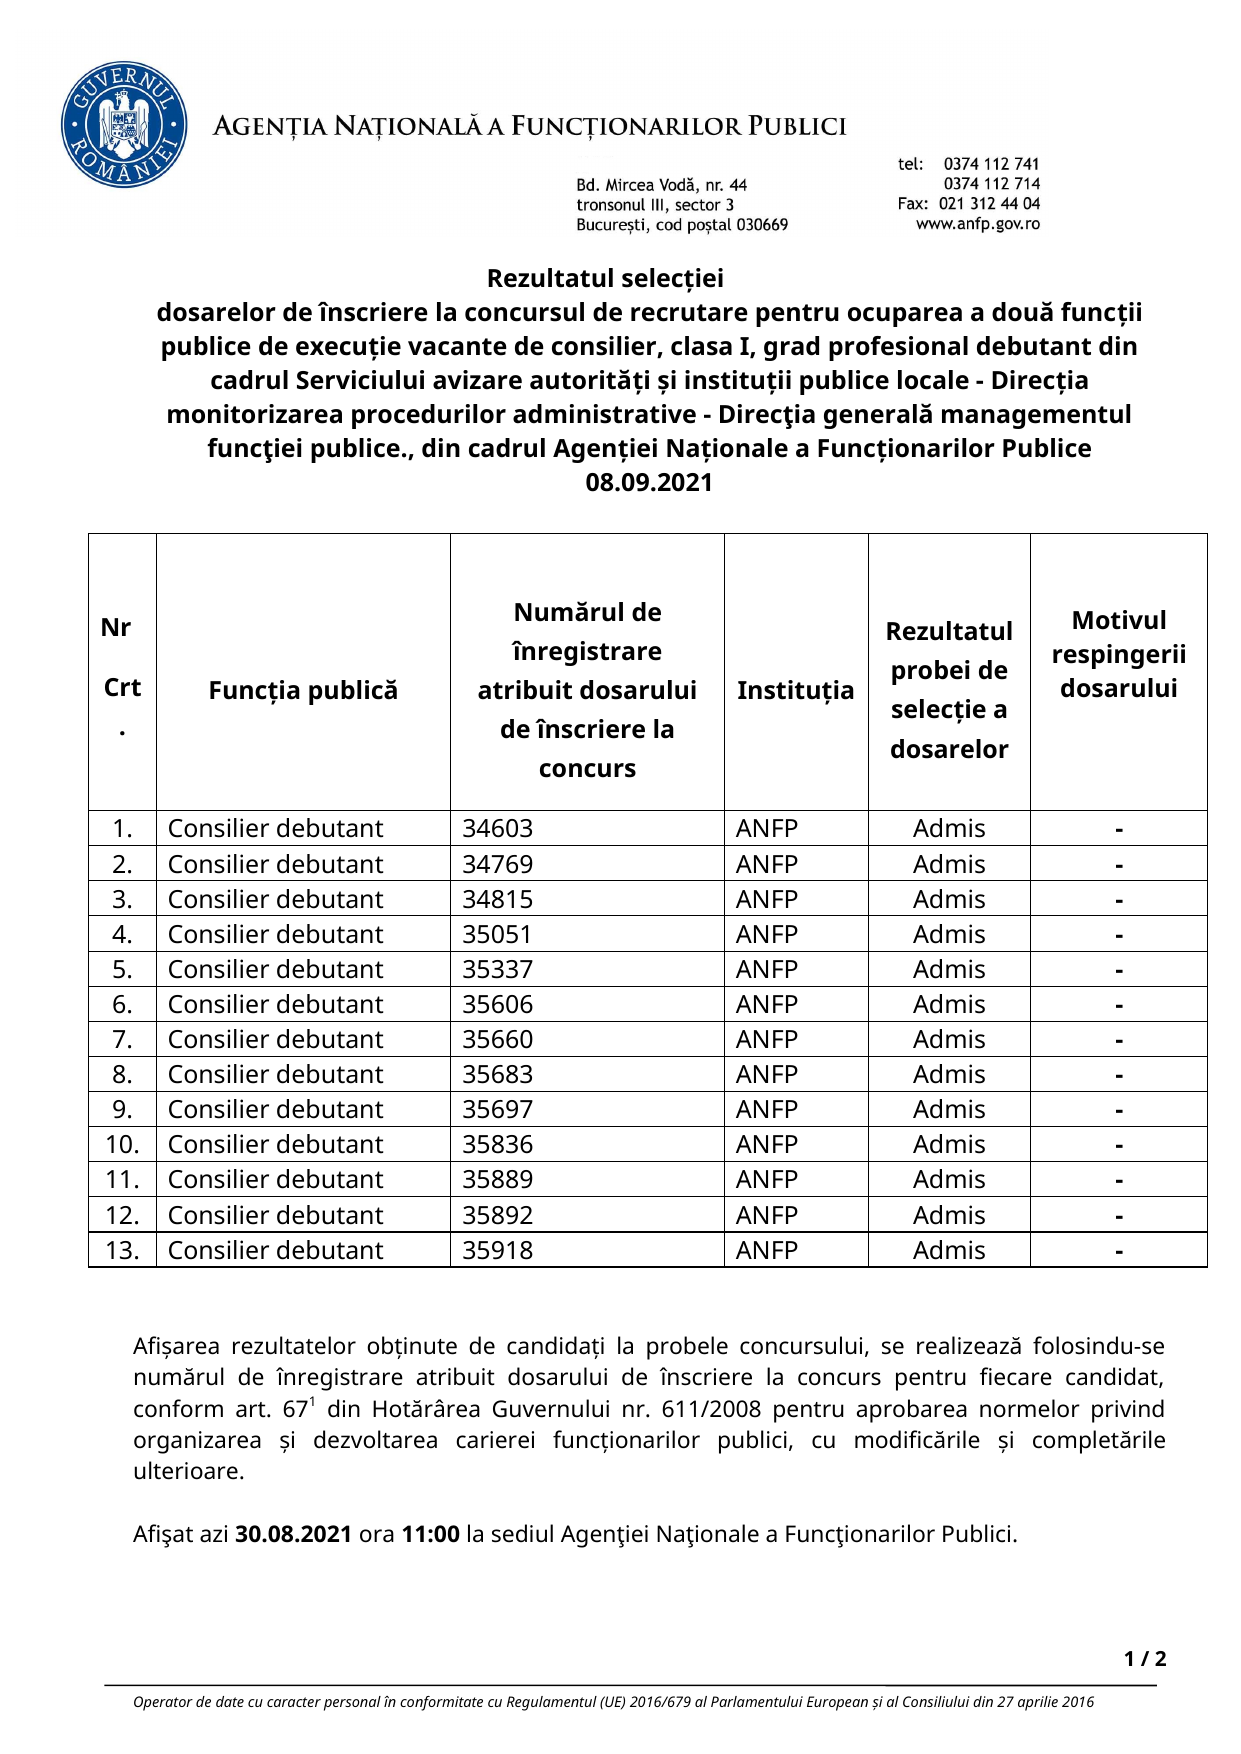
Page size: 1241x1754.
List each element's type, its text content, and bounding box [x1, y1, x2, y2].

table_cell Consilier debutant [157, 1233, 450, 1266]
table_cell 1. [89, 811, 156, 845]
table_cell Admis [869, 1127, 1030, 1161]
table_cell 35697 [451, 1092, 724, 1126]
table_cell 8. [89, 1057, 156, 1091]
table_cell 2. [89, 846, 156, 880]
table_cell 11. [89, 1162, 156, 1196]
table_cell ANFP [725, 846, 868, 880]
table_cell 35836 [451, 1127, 724, 1161]
table_cell Admis [869, 1233, 1030, 1266]
table_cell - [1031, 881, 1207, 915]
table_cell Consilier debutant [157, 846, 450, 880]
table_cell - [1031, 916, 1207, 951]
table_cell ANFP [725, 952, 868, 986]
table_cell - [1031, 1197, 1207, 1231]
table_cell Consilier debutant [157, 916, 450, 951]
table_cell 4. [89, 916, 156, 951]
table_cell Consilier debutant [157, 952, 450, 986]
table_cell - [1031, 1057, 1207, 1091]
table_cell - [1031, 1092, 1207, 1126]
table_cell 35606 [451, 987, 724, 1021]
table_cell Admis [869, 881, 1030, 915]
table_cell Admis [869, 1162, 1030, 1196]
table_cell 6. [89, 987, 156, 1021]
table_cell Consilier debutant [157, 1197, 450, 1231]
table_cell 5. [89, 952, 156, 986]
table_cell ANFP [725, 811, 868, 845]
table_cell Admis [869, 846, 1030, 880]
table_cell 35918 [451, 1233, 724, 1266]
table_header Rezultatul probei de selecție a dosarelor [869, 534, 1030, 810]
table_cell Admis [869, 1197, 1030, 1231]
table_cell 10. [89, 1127, 156, 1161]
text Afişat azi 30.08.2021 ora 11:00 la sediul Agenţiei Naţionale a Funcţionarilor Publici. [133, 1517, 1166, 1549]
table_cell - [1031, 1127, 1207, 1161]
table_cell ANFP [725, 987, 868, 1021]
table_cell Admis [869, 1057, 1030, 1091]
table_header Motivul respingerii dosarului [1031, 534, 1207, 810]
table_cell ANFP [725, 1197, 868, 1231]
text Rezultatul selecţiei [133, 261, 1166, 295]
table_cell ANFP [725, 1127, 868, 1161]
table_cell 35337 [451, 952, 724, 986]
text Afişarea rezultatelor obţinute de candidaţi la probele concursului, se realizează folosindu-se numărul de înregistrare atribuit dosarului de înscriere la concurs pentru fiecare candidat, conform art. 671 din Hotărârea Guvernului nr. 611/2008 pentru aprobarea normelor privind organizarea și dezvoltarea carierei funcționarilor publici, cu modificările și completările ulterioare. [133, 1330, 1166, 1486]
table_cell Consilier debutant [157, 811, 450, 845]
table_cell 34603 [451, 811, 724, 845]
table_cell - [1031, 987, 1207, 1021]
table_cell - [1031, 1022, 1207, 1056]
table_cell ANFP [725, 1162, 868, 1196]
table_cell 35051 [451, 916, 724, 951]
table_header Instituţia [725, 534, 868, 810]
text 08.09.2021 [133, 465, 1166, 499]
table_cell 13. [89, 1233, 156, 1266]
table_cell - [1031, 846, 1207, 880]
table_cell 12. [89, 1197, 156, 1231]
table_cell Consilier debutant [157, 1127, 450, 1161]
table_cell ANFP [725, 1092, 868, 1126]
table_cell Consilier debutant [157, 987, 450, 1021]
table_cell - [1031, 1162, 1207, 1196]
table_cell Admis [869, 1092, 1030, 1126]
text dosarelor de înscriere la concursul de recrutare pentru ocuparea a două funcții publice de execuție vacante de consilier, clasa I, grad profesional debutant din cadrul Serviciului avizare autorități și instituții publice locale - Direcția monitorizarea procedurilor administrative - Direcţia generală managementul funcţiei publice., din cadrul Agenției Naționale a Funcționarilor Publice [133, 295, 1166, 465]
table_cell 35683 [451, 1057, 724, 1091]
table_cell 34769 [451, 846, 724, 880]
table_cell 35660 [451, 1022, 724, 1056]
table_cell 7. [89, 1022, 156, 1056]
table_cell - [1031, 952, 1207, 986]
table_cell Admis [869, 811, 1030, 845]
table_cell ANFP [725, 1233, 868, 1266]
table_cell ANFP [725, 881, 868, 915]
table_cell 3. [89, 881, 156, 915]
table_header Nr Crt. [89, 534, 156, 810]
table_cell - [1031, 811, 1207, 845]
table_header Numărul de înregistrare atribuit dosarului de înscriere la concurs [451, 534, 724, 810]
table_cell 9. [89, 1092, 156, 1126]
table_cell Consilier debutant [157, 1022, 450, 1056]
table_cell Consilier debutant [157, 1057, 450, 1091]
table_cell Admis [869, 952, 1030, 986]
table_cell Consilier debutant [157, 1092, 450, 1126]
table_cell Consilier debutant [157, 1162, 450, 1196]
table_cell Consilier debutant [157, 881, 450, 915]
table_cell Admis [869, 916, 1030, 951]
table_header Funcţia publică [157, 534, 450, 810]
table_cell 35892 [451, 1197, 724, 1231]
picture [14, 29, 1049, 237]
table_cell ANFP [725, 1057, 868, 1091]
table_cell ANFP [725, 1022, 868, 1056]
table_cell - [1031, 1233, 1207, 1266]
table_cell 34815 [451, 881, 724, 915]
table_cell 35889 [451, 1162, 724, 1196]
table_cell Admis [869, 987, 1030, 1021]
table_cell Admis [869, 1022, 1030, 1056]
table_cell ANFP [725, 916, 868, 951]
